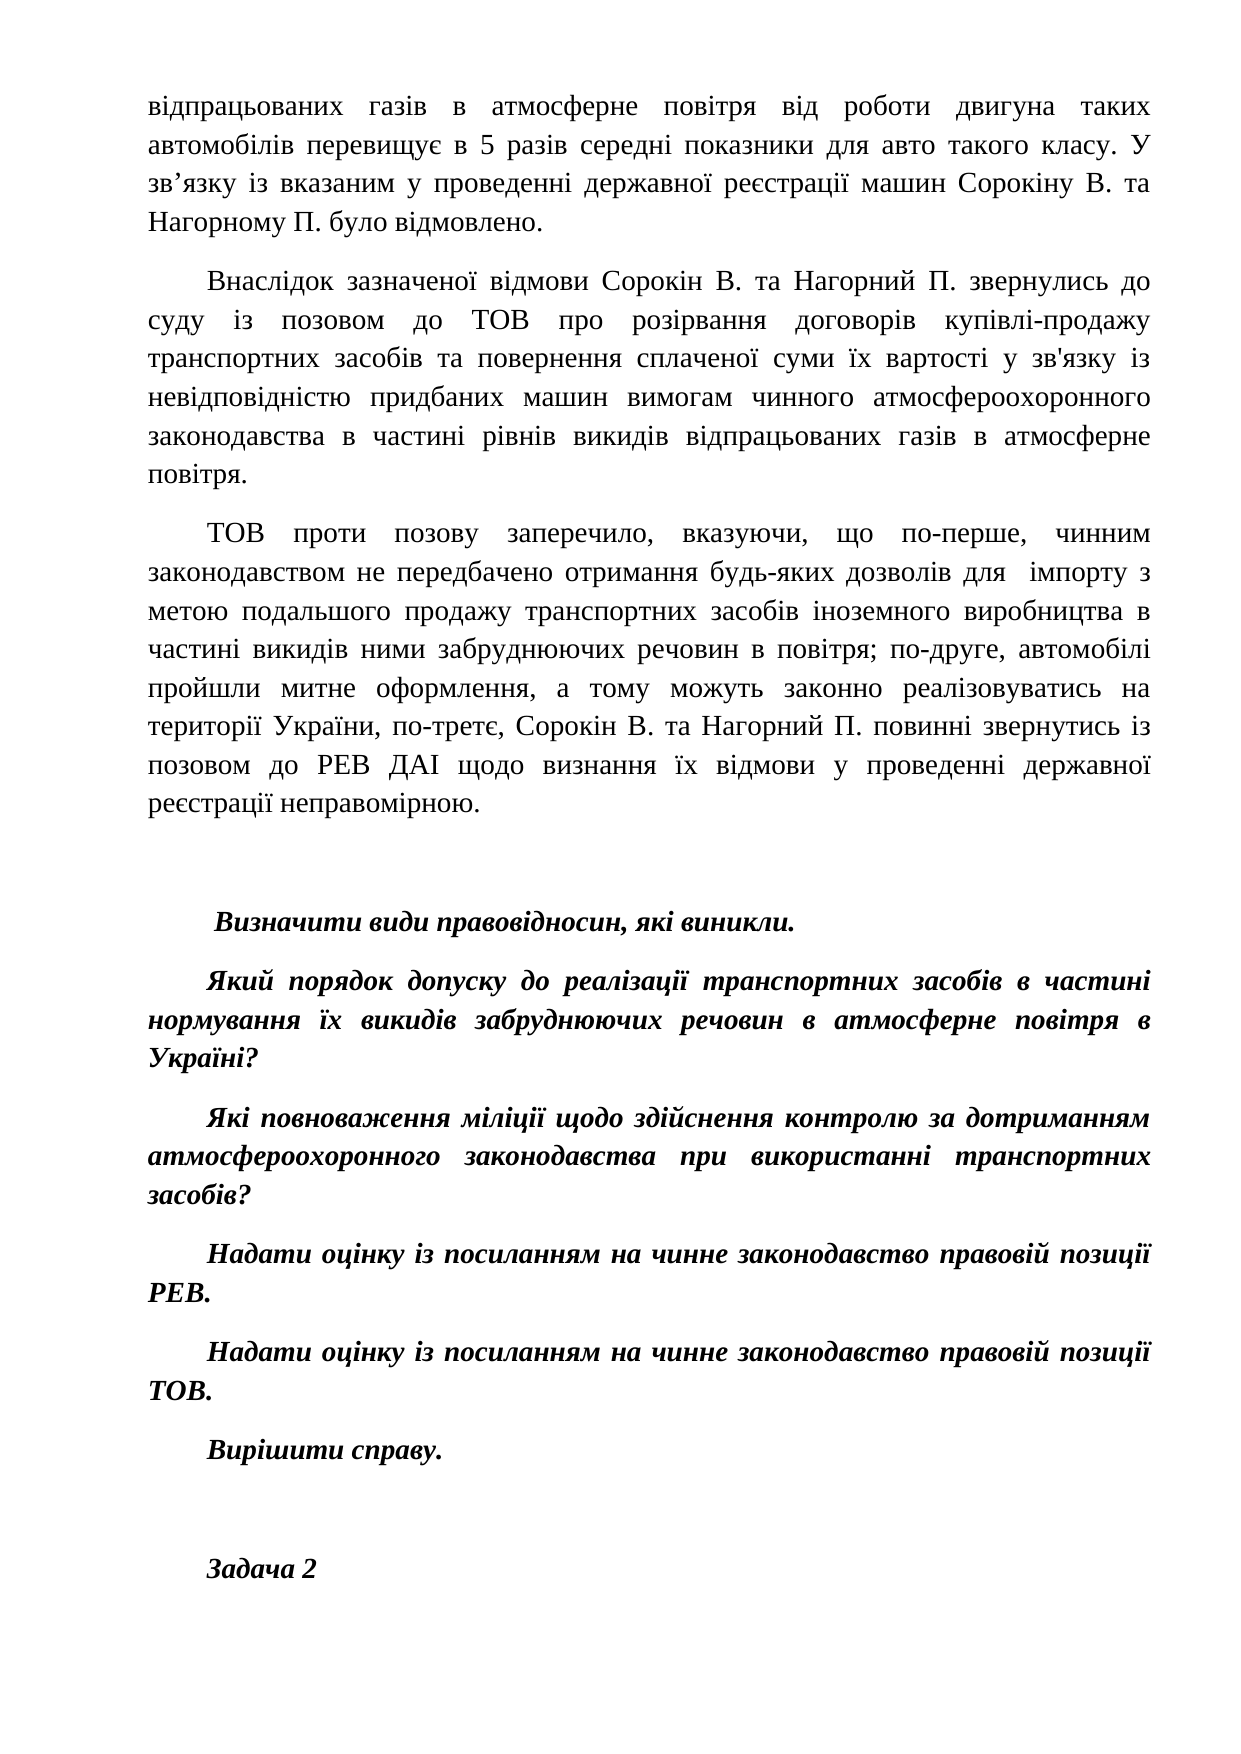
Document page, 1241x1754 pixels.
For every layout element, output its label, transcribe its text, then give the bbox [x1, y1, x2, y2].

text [148, 88, 1152, 238]
text Який порядок допуску до реалізації транспортних засобів в частині нормування їх викидів забруднюючих речовин в атмосферне повітря в Україні? [148, 963, 1152, 1074]
text Надати оцінку із посиланням на чинне законодавство правовій позиції РЕВ. [148, 1236, 1152, 1308]
text Надати оцінку із посиланням на чинне законодавство правовій позиції ТОВ. [148, 1334, 1152, 1406]
text Які повноваження міліції щодо здійснення контролю за дотриманням атмосфероохоронного законодавства при використанні транспортних засобів? [148, 1100, 1152, 1211]
text ТОВ проти позову заперечило, вказуючи, що по-перше, чинним законодавством не передбачено отримання будь-яких дозволів для імпорту з метою подальшого продажу транспортних засобів іноземного виробництва в частині викидів ними забруднюючих речовин в повітря; по-друге, автомобілі пройшли митне оформлення, а тому можуть законно реалізовуватись на території України, по-третє, Сорокін В. та Нагорний П. повинні звернутись із позовом до РЕВ ДАІ щодо визнання їх відмови у проведенні державної реєстрації неправомірною. [148, 516, 1152, 819]
text Визначити види правовідносин, які виникли. [148, 904, 1152, 938]
text Вирішити справу. [148, 1432, 1152, 1466]
text Задача 2 [148, 1551, 1152, 1584]
text Внаслідок зазначеної відмови Сорокін В. та Нагорний П. звернулись до суду із позовом до ТОВ про розірвання договорів купівлі-продажу транспортних засобів та повернення сплаченої суми їх вартості у зв'язку із невідповідністю придбаних машин вимогам чинного атмосфероохоронного законодавства в частині рівнів викидів відпрацьованих газів в атмосферне повітря. [148, 263, 1152, 490]
